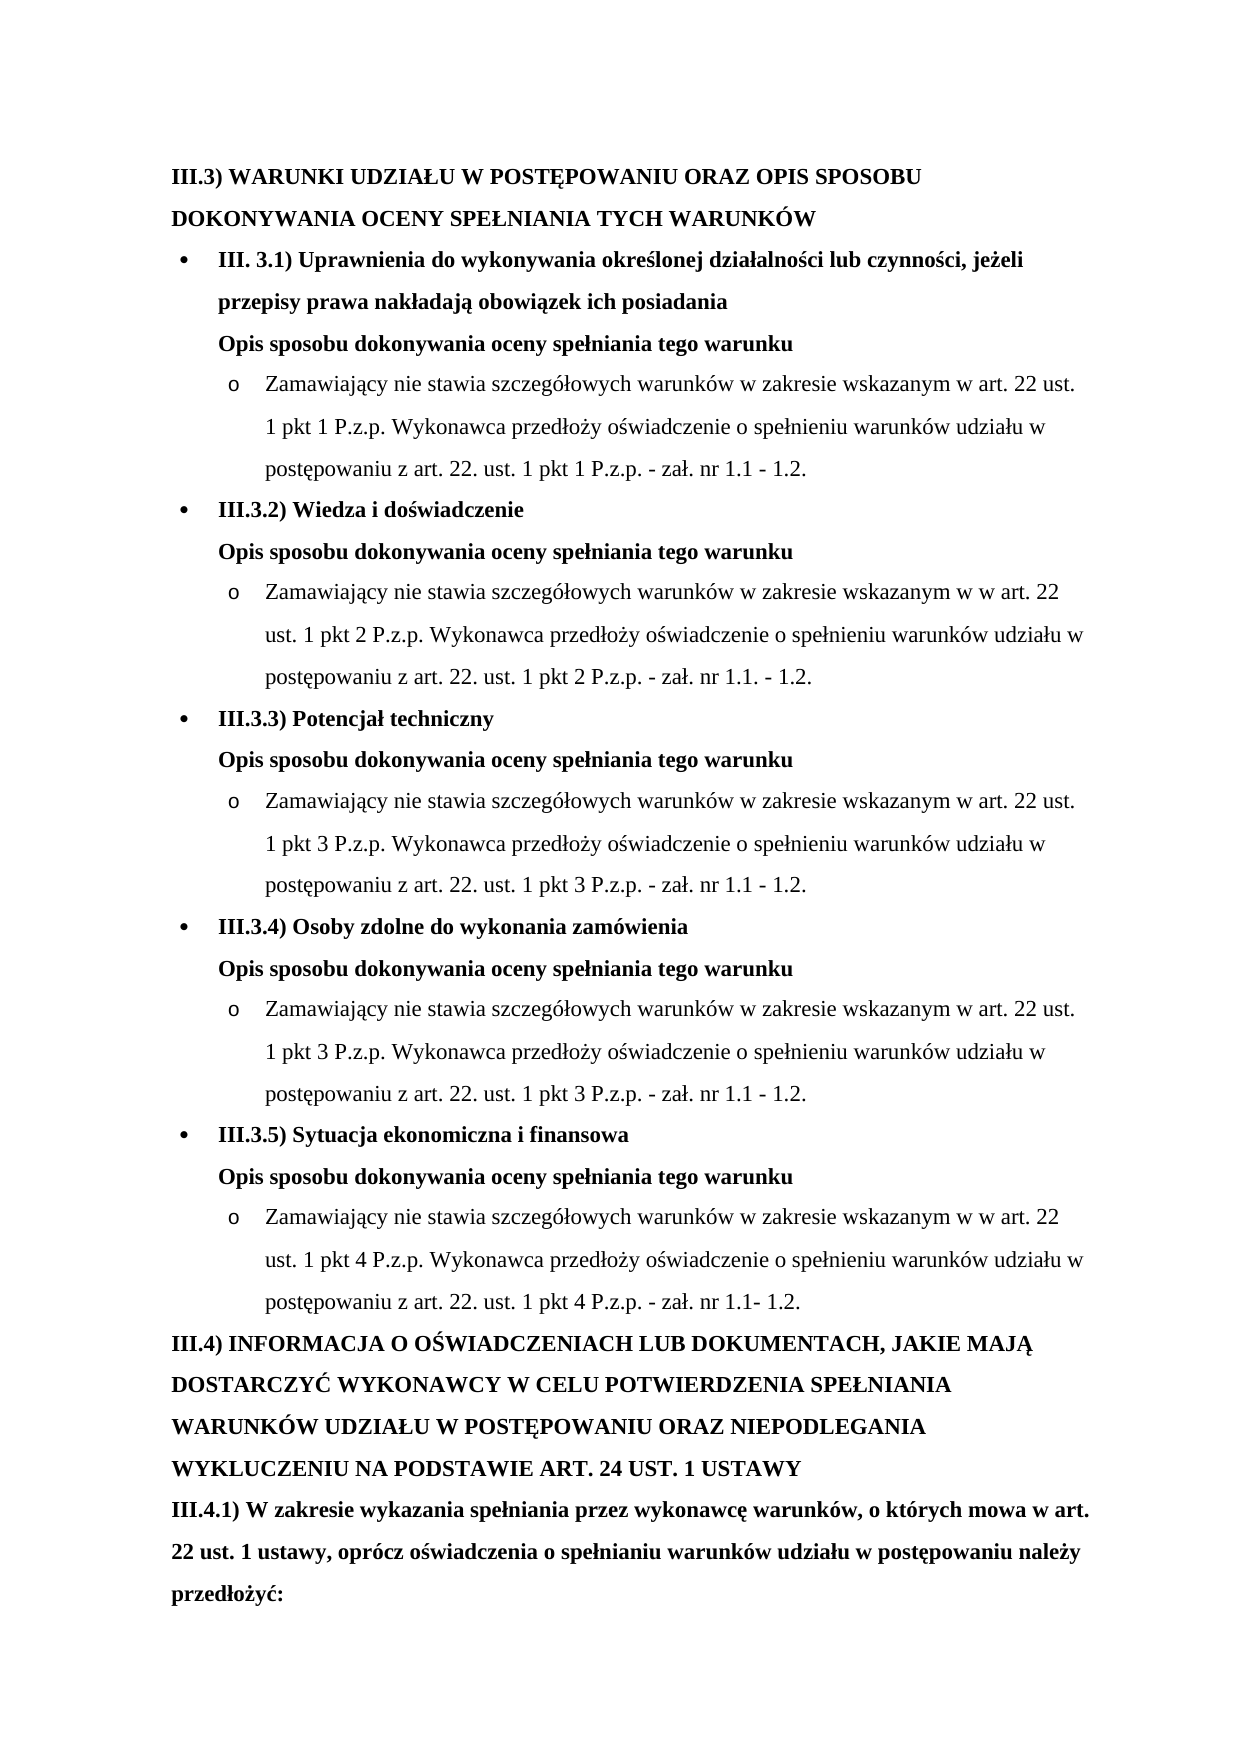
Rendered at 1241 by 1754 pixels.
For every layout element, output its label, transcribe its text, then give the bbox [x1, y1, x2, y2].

text Opis sposobu dokonywania oceny spełniania tego warunku [218, 314, 1093, 356]
text Opis sposobu dokonywania oceny spełniania tego warunku [218, 1148, 1093, 1189]
list III.3.3) Potencjał techniczny [180, 689, 1093, 731]
list Zamawiający nie stawia szczegółowych warunków w zakresie wskazanym w w art. 22 ust. 1 pkt 2 P.z.p. Wykonawca przedłoży oświadczenie o spełnieniu warunków udziału w postępowaniu z art. 22. ust. 1 pkt 2 P.z.p. - zał. nr 1.1. - 1.2. [227, 564, 1093, 689]
text Opis sposobu dokonywania oceny spełniania tego warunku [218, 523, 1093, 564]
list Zamawiający nie stawia szczegółowych warunków w zakresie wskazanym w art. 22 ust. 1 pkt 3 P.z.p. Wykonawca przedłoży oświadczenie o spełnieniu warunków udziału w postępowaniu z art. 22. ust. 1 pkt 3 P.z.p. - zał. nr 1.1 - 1.2. [227, 773, 1093, 898]
text Opis sposobu dokonywania oceny spełniania tego warunku [218, 731, 1093, 773]
list III. 3.1) Uprawnienia do wykonywania określonej działalności lub czynności, jeżeli przepisy prawa nakładają obowiązek ich posiadania [180, 231, 1093, 314]
list III.3.5) Sytuacja ekonomiczna i finansowa [180, 1106, 1093, 1148]
text III.4.1) W zakresie wykazania spełniania przez wykonawcę warunków, o których mowa w art. 22 ust. 1 ustawy, oprócz oświadczenia o spełnianiu warunków udziału w postępowaniu należy przedłożyć: [171, 1481, 1093, 1606]
list Zamawiający nie stawia szczegółowych warunków w zakresie wskazanym w w art. 22 ust. 1 pkt 4 P.z.p. Wykonawca przedłoży oświadczenie o spełnieniu warunków udziału w postępowaniu z art. 22. ust. 1 pkt 4 P.z.p. - zał. nr 1.1- 1.2. [227, 1189, 1093, 1314]
text Opis sposobu dokonywania oceny spełniania tego warunku [218, 939, 1093, 981]
list III.3.2) Wiedza i doświadczenie [180, 481, 1093, 523]
list III.3.4) Osoby zdolne do wykonania zamówienia [180, 898, 1093, 939]
list Zamawiający nie stawia szczegółowych warunków w zakresie wskazanym w art. 22 ust. 1 pkt 3 P.z.p. Wykonawca przedłoży oświadczenie o spełnieniu warunków udziału w postępowaniu z art. 22. ust. 1 pkt 3 P.z.p. - zał. nr 1.1 - 1.2. [227, 981, 1093, 1106]
text III.3) WARUNKI UDZIAŁU W POSTĘPOWANIU ORAZ OPIS SPOSOBU DOKONYWANIA OCENY SPEŁNIANIA TYCH WARUNKÓW [171, 148, 1093, 231]
list Zamawiający nie stawia szczegółowych warunków w zakresie wskazanym w art. 22 ust. 1 pkt 1 P.z.p. Wykonawca przedłoży oświadczenie o spełnieniu warunków udziału w postępowaniu z art. 22. ust. 1 pkt 1 P.z.p. - zał. nr 1.1 - 1.2. [227, 356, 1093, 481]
text III.4) INFORMACJA O OŚWIADCZENIACH LUB DOKUMENTACH, JAKIE MAJĄ DOSTARCZYĆ WYKONAWCY W CELU POTWIERDZENIA SPEŁNIANIA WARUNKÓW UDZIAŁU W POSTĘPOWANIU ORAZ NIEPODLEGANIA WYKLUCZENIU NA PODSTAWIE ART. 24 UST. 1 USTAWY [171, 1314, 1093, 1481]
